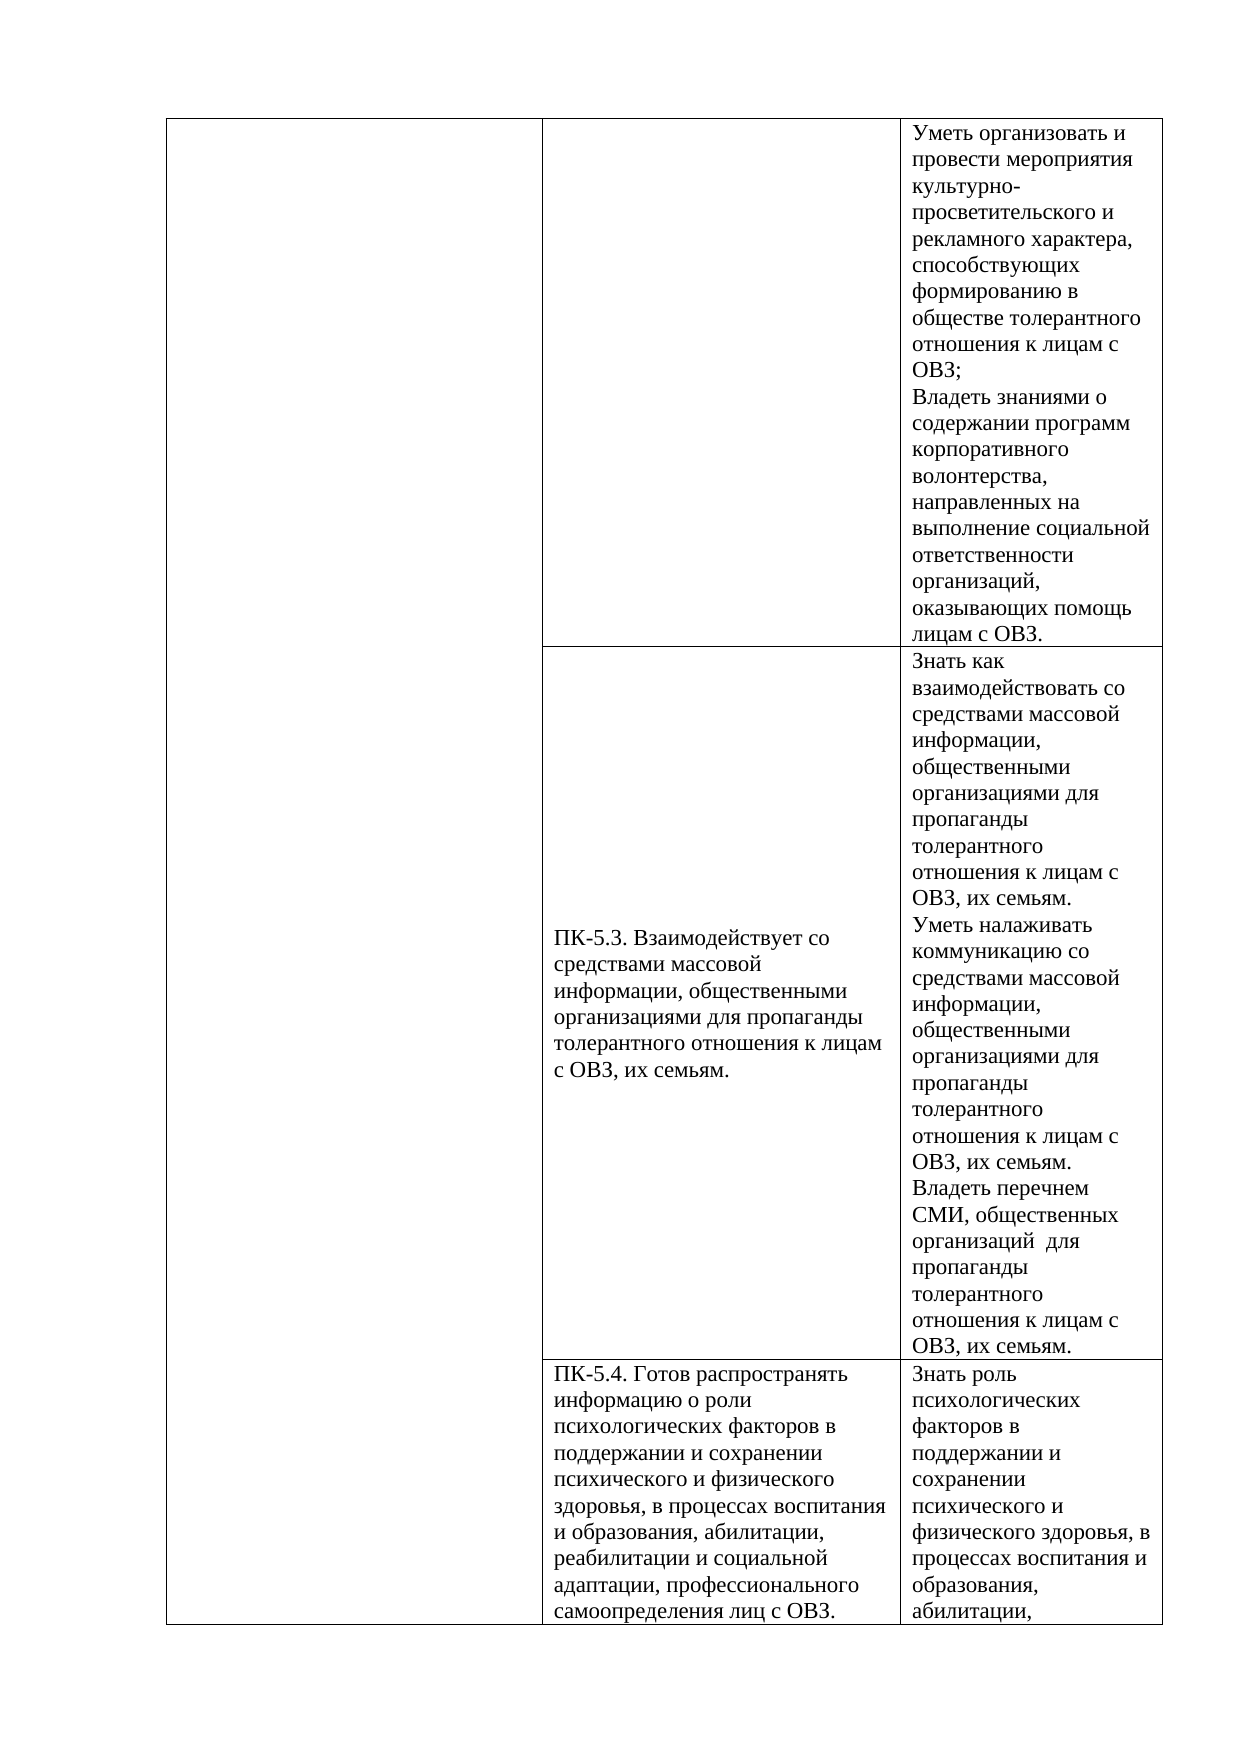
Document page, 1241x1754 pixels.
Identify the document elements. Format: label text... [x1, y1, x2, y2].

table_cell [543, 1360, 900, 1623]
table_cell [901, 119, 1162, 646]
table_cell Знать как взаимодействовать со средствами массовой информации, общественными организациями для пропаганды толерантного отношения к лицам с ОВЗ, их семьям. Уметь налаживать коммуникацию со средствами массовой информации, общественными организациями для пропаганды толерантного отношения к лицам с ОВЗ, их семьям. Владеть перечнем СМИ, общественных организаций для пропаганды толерантного отношения к лицам с ОВЗ, их семьям. [901, 647, 1162, 1359]
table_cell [901, 1360, 1162, 1623]
table_cell ПК-5.3. Взаимодействует со средствами массовой информации, общественными организациями для пропаганды толерантного отношения к лицам с ОВЗ, их семьям. [543, 647, 900, 1359]
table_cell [543, 119, 900, 646]
